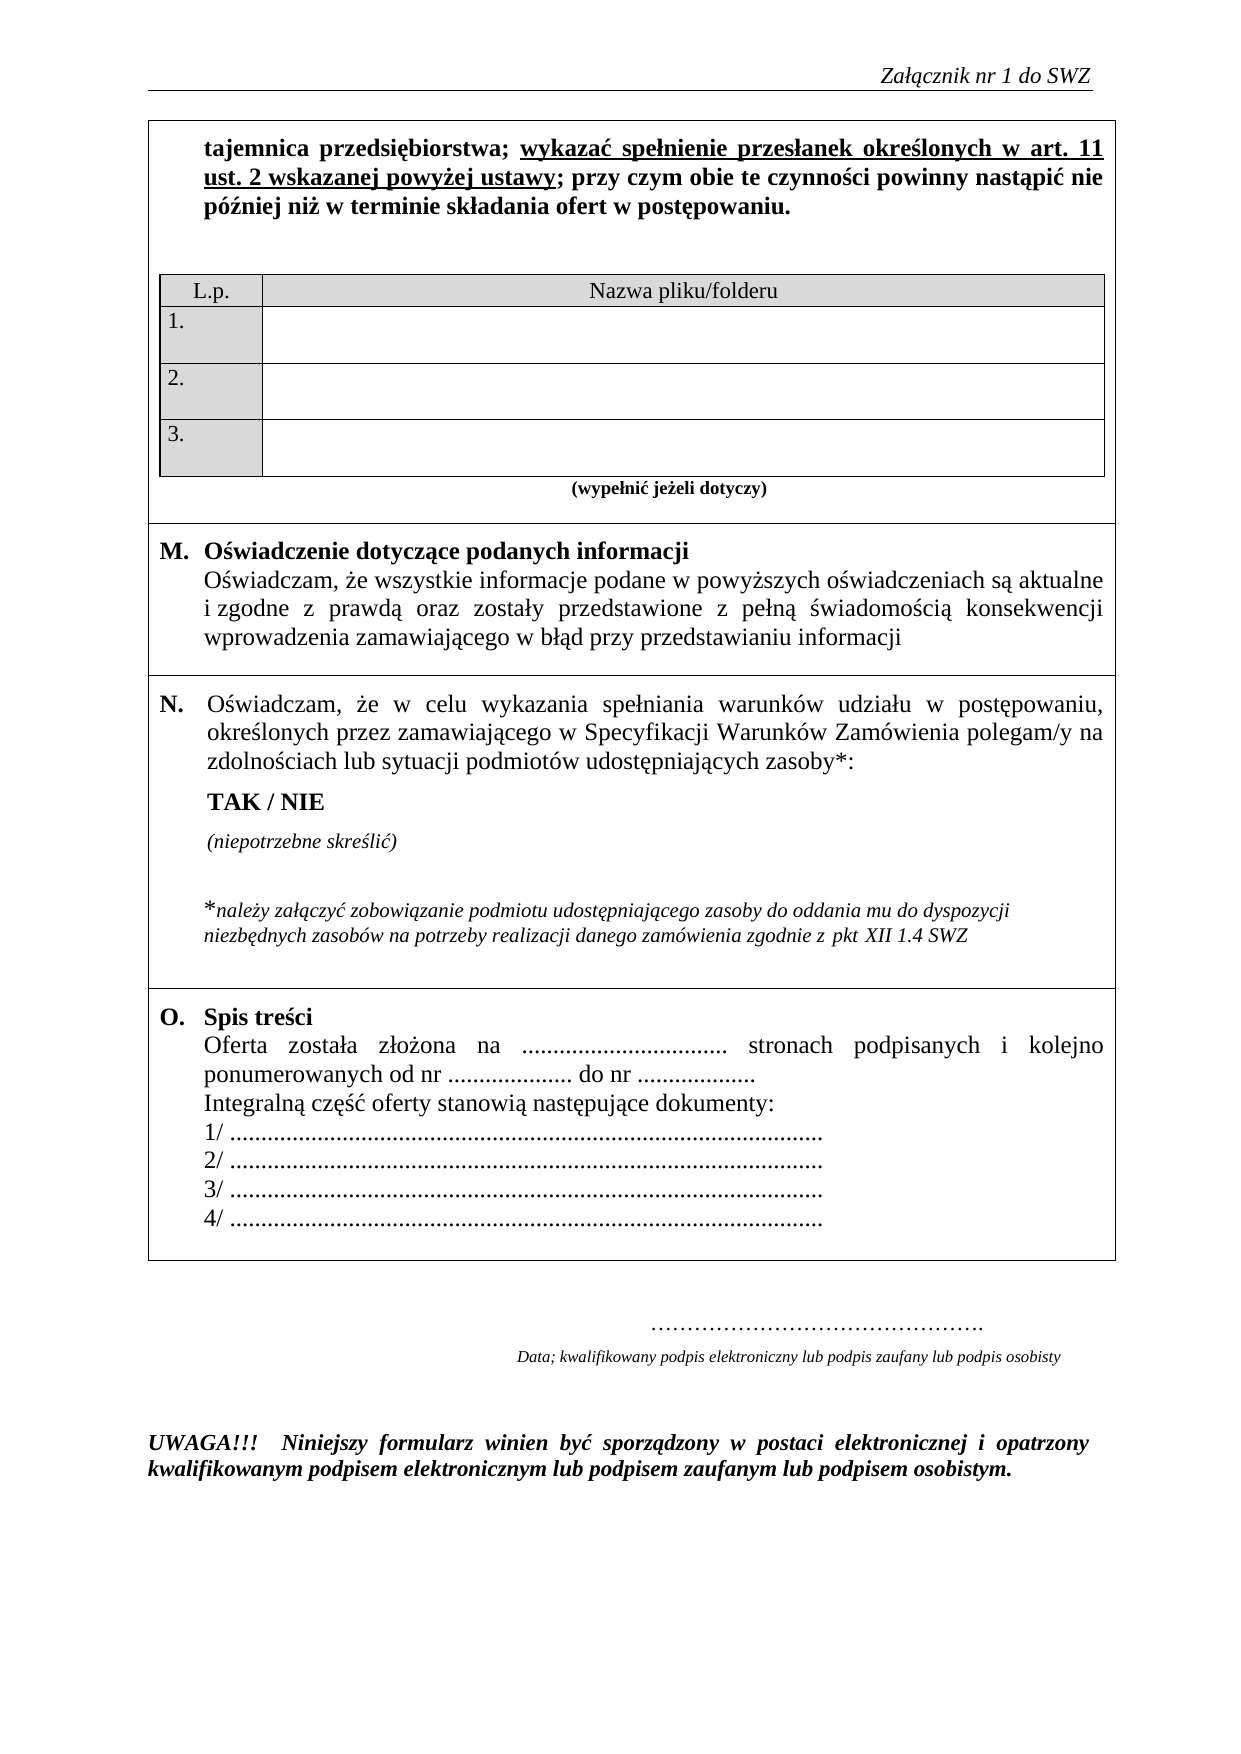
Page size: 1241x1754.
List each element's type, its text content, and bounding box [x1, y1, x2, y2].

text UWAGA!!! Niniejszy formularz winien być sporządzony w postaci elektronicznej i opatrzony kwalifikowanym podpisem elektronicznym lub podpisem zaufanym lub podpisem osobistym. [148, 1429, 1093, 1482]
table_cell Oświadczenie dotyczące podanych informacji Oświadczam, że wszystkie informacje podane w powyższych oświadczeniach są aktualne i zgodne z prawdą oraz zostały przedstawione z pełną świadomością konsekwencji wprowadzenia zamawiającego w błąd przy przedstawianiu informacji [149, 524, 1115, 675]
text Data; kwalifikowany podpis elektroniczny lub podpis zaufany lub podpis osobisty [148, 1347, 1093, 1366]
table_cell Oświadczam, że w celu wykazania spełniania warunków udziału w postępowaniu, określonych przez zamawiającego w Specyfikacji Warunków Zamówienia polegam/y na zdolnościach lub sytuacji podmiotów udostępniających zasoby*: TAK / NIE (niepotrzebne skreślić) *należy załączyć zobowiązanie podmiotu udostępniającego zasoby do oddania mu do dyspozycji niezbędnych zasobów na potrzeby realizacji danego zamówienia zgodnie z pkt XII 1.4 SWZ [149, 676, 1115, 988]
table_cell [149, 121, 1115, 522]
text ………………………………………. [148, 1309, 1093, 1335]
table_cell Spis treści Oferta została złożona na ................................. stronach podpisanych i kolejno ponumerowanych od nr .................... do nr ................... Integralną część oferty stanowią następujące dokumenty: 1/ ............................................................................................... 2/ ............................................................................................... 3/ ............................................................................................... 4/ ............................................................................................... [149, 989, 1115, 1260]
